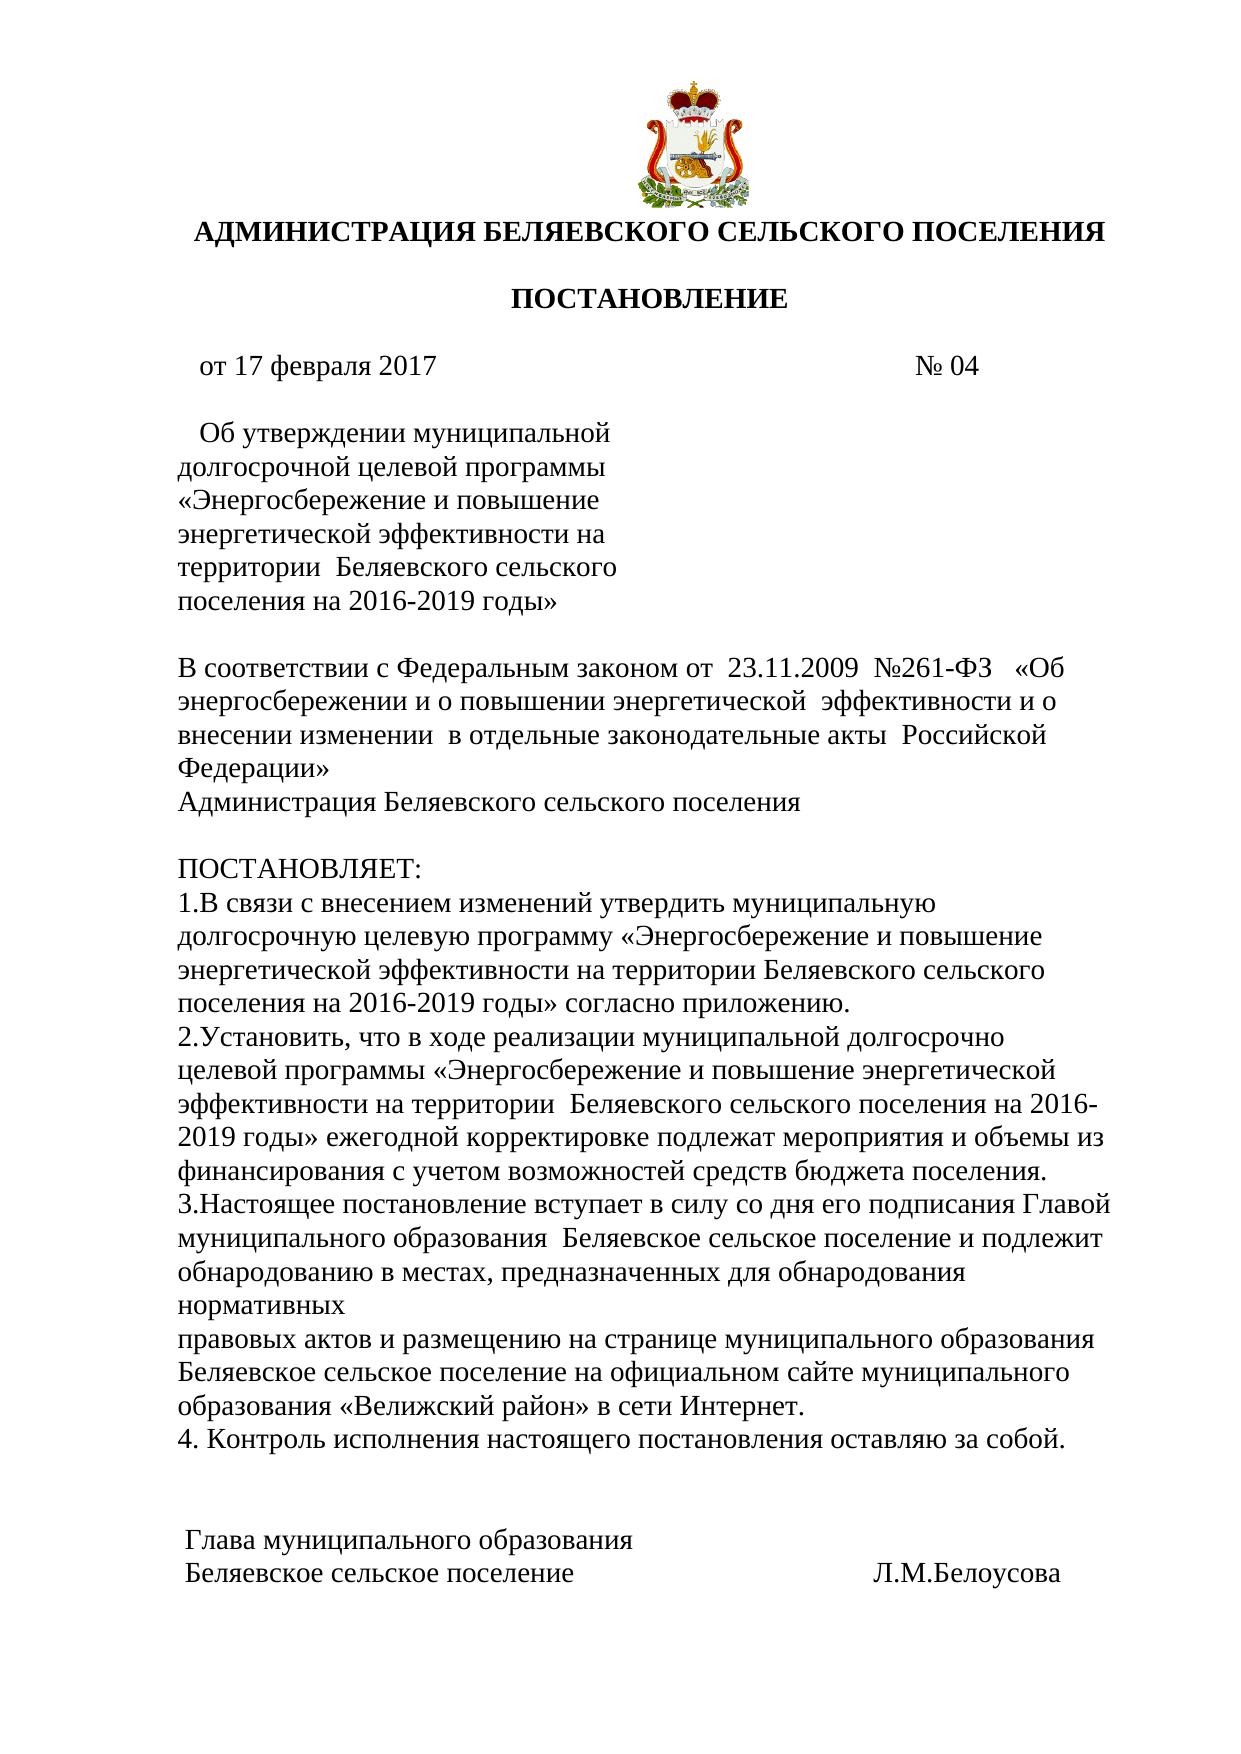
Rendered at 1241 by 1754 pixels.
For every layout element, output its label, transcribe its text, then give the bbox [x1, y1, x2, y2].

picture [636, 79, 749, 208]
text 4. Контроль исполнения настоящего постановления оставляю за собой. [177, 1421, 1122, 1455]
text финансирования с учетом возможностей средств бюджета поселения. [177, 1153, 1122, 1187]
text от 17 февраля 2017 № 04 [177, 348, 1122, 382]
text 3.Настоящее постановление вступает в силу со дня его подписания Главой [177, 1187, 1122, 1220]
text правовых актов и размещению на странице муниципального образования [177, 1321, 1122, 1354]
text «Энергосбережение и повышение [177, 482, 1122, 516]
text Глава муниципального образования [177, 1522, 1122, 1556]
text Об утверждении муниципальной [177, 415, 1122, 449]
text Беляевское сельское поселение Л.М.Белоусова [177, 1556, 1122, 1589]
text В соответствии с Федеральным законом от 23.11.2009 №261-ФЗ «Об [177, 650, 1122, 683]
text 2.Установить, что в ходе реализации муниципальной долгосрочно [177, 1019, 1122, 1052]
text ПОСТАНОВЛЕНИЕ [177, 281, 1122, 314]
text образования «Велижский район» в сети Интернет. [177, 1388, 1122, 1421]
text внесении изменении в отдельные законодательные акты Российской [177, 717, 1122, 751]
text эффективности на территории Беляевского сельского поселения на 2016-2019 годы» ежегодной корректировке подлежат мероприятия и объемы из [177, 1086, 1122, 1153]
text поселения на 2016-2019 годы» [177, 583, 1122, 616]
text энергосбережении и о повышении энергетической эффективности и о [177, 683, 1122, 717]
text 1.В связи с внесением изменений утвердить муниципальную долгосрочную целевую программу «Энергосбережение и повышение энергетической эффективности на территории Беляевского сельского поселения на 2016-2019 годы» согласно приложению. [177, 885, 1122, 1019]
text обнародованию в местах, предназначенных для обнародования нормативных [177, 1254, 1122, 1321]
text ПОСТАНОВЛЯЕТ: [177, 851, 1122, 885]
text Федерации» [177, 751, 1122, 784]
text энергетической эффективности на [177, 516, 1122, 549]
text Администрация Беляевского сельского поселения [177, 784, 1122, 818]
text муниципального образования Беляевское сельское поселение и подлежит [177, 1220, 1122, 1254]
text территории Беляевского сельского [177, 549, 1122, 583]
text долгосрочной целевой программы [177, 449, 1122, 482]
text Беляевское сельское поселение на официальном сайте муниципального [177, 1354, 1122, 1388]
text АДМИНИСТРАЦИЯ БЕЛЯЕВСКОГО СЕЛЬСКОГО ПОСЕЛЕНИЯ [177, 214, 1122, 247]
text целевой программы «Энергосбережение и повышение энергетической [177, 1052, 1122, 1086]
